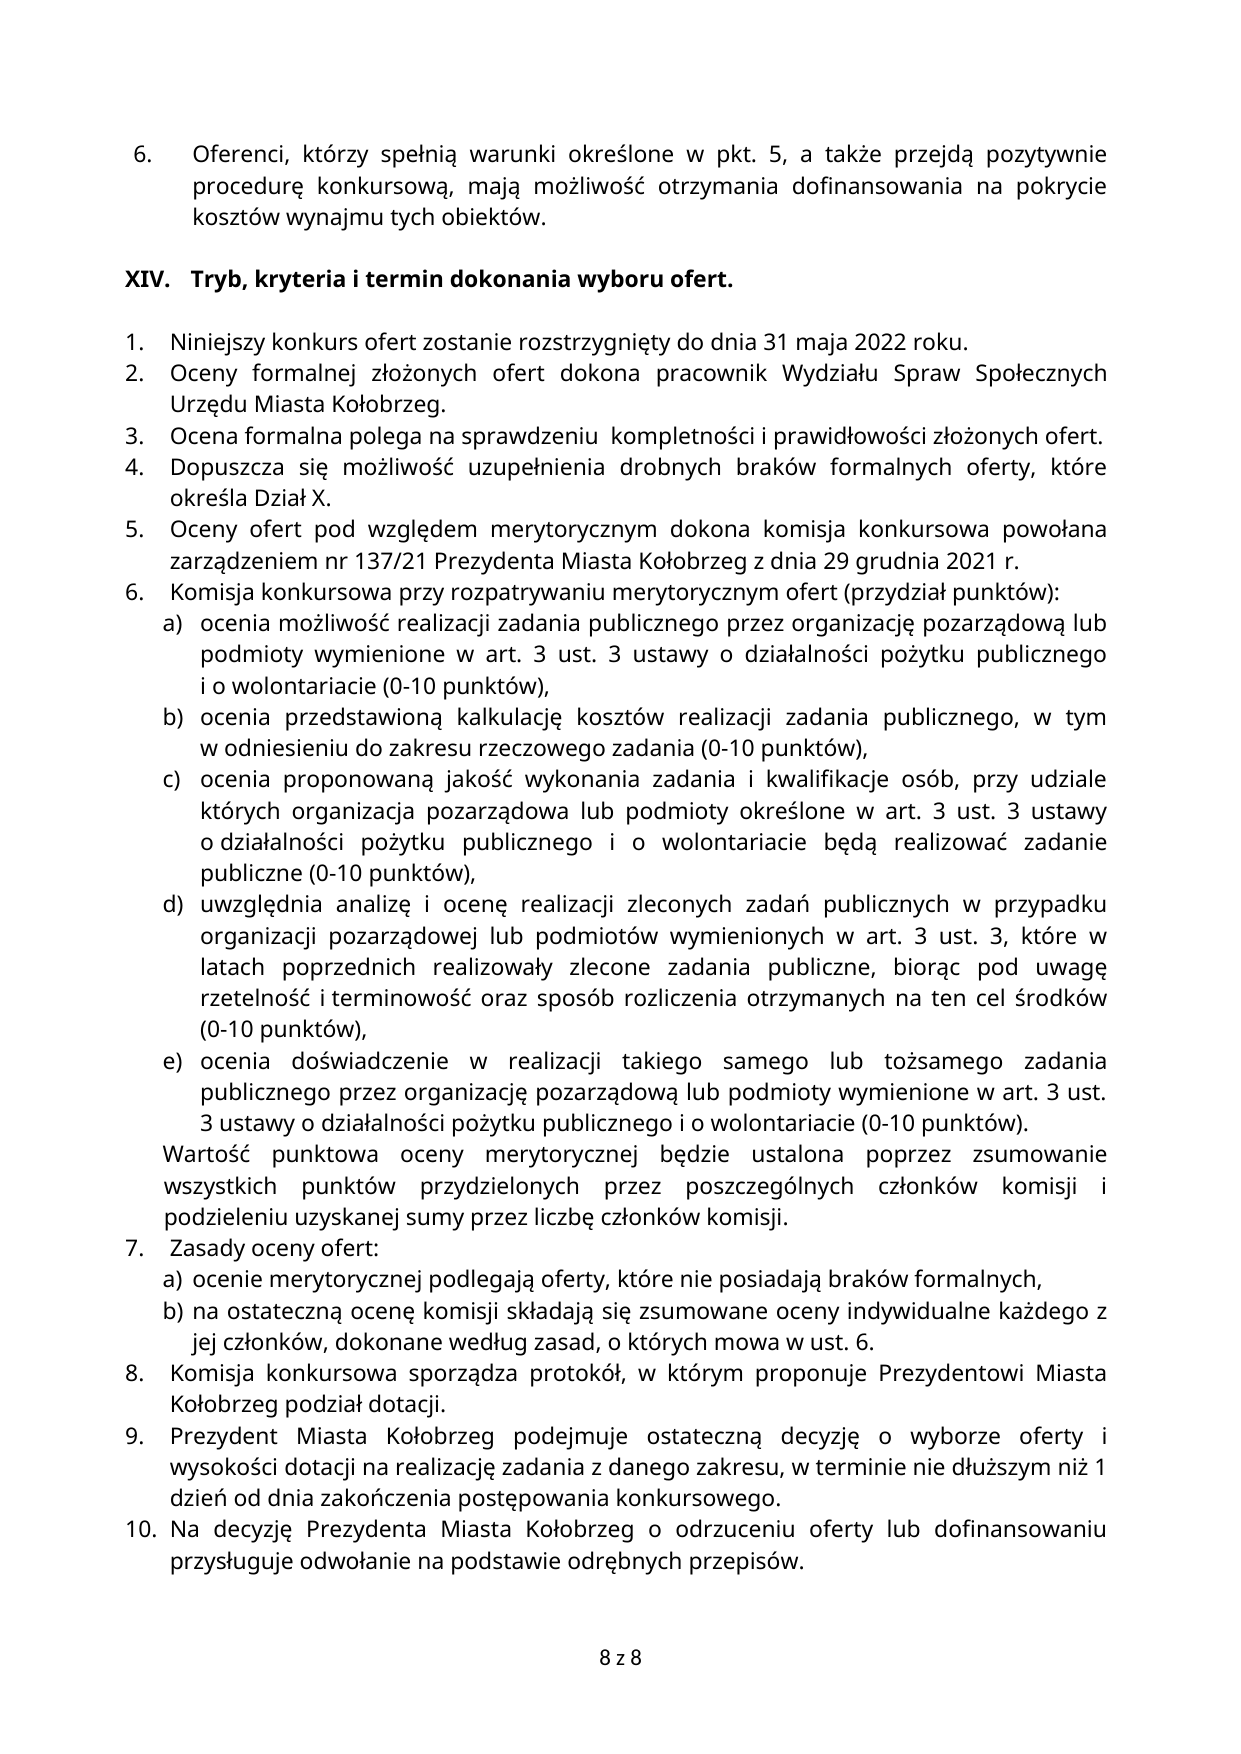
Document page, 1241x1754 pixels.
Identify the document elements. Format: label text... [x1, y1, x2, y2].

list ocenie merytorycznej podlegają oferty, które nie posiadają braków formalnych, [162, 1263, 1108, 1295]
list Zasady oceny ofert: [125, 1232, 1108, 1263]
list uwzględnia analizę i ocenę realizacji zleconych zadań publicznych w przypadku organizacji pozarządowej lub podmiotów wymienionych w art. 3 ust. 3, które w latach poprzednich realizowały zlecone zadania publiczne, biorąc pod uwagę rzetelność i terminowość oraz sposób rozliczenia otrzymanych na ten cel środków (0-10 punktów), [162, 888, 1108, 1045]
list Dopuszcza się możliwość uzupełnienia drobnych braków formalnych oferty, które określa Dział X. [125, 451, 1108, 513]
list Komisja konkursowa przy rozpatrywaniu merytorycznym ofert (przydział punktów): [125, 576, 1108, 607]
text Wartość punktowa oceny merytorycznej będzie ustalona poprzez zsumowanie wszystkich punktów przydzielonych przez poszczególnych członków komisji i podzieleniu uzyskanej sumy przez liczbę członków komisji. [162, 1138, 1108, 1232]
list Na decyzję Prezydenta Miasta Kołobrzeg o odrzuceniu oferty lub dofinansowaniu przysługuje odwołanie na podstawie odrębnych przepisów. [125, 1513, 1108, 1576]
list ocenia przedstawioną kalkulację kosztów realizacji zadania publicznego, w tym w odniesieniu do zakresu rzeczowego zadania (0-10 punktów), [162, 701, 1108, 763]
list ocenia możliwość realizacji zadania publicznego przez organizację pozarządową lub podmioty wymienione w art. 3 ust. 3 ustawy o działalności pożytku publicznego i o wolontariacie (0-10 punktów), [162, 607, 1108, 701]
list Komisja konkursowa sporządza protokół, w którym proponuje Prezydentowi Miasta Kołobrzeg podział dotacji. [125, 1357, 1108, 1420]
list ocenia proponowaną jakość wykonania zadania i kwalifikacje osób, przy udziale których organizacja pozarządowa lub podmioty określone w art. 3 ust. 3 ustawy o działalności pożytku publicznego i o wolontariacie będą realizować zadanie publiczne (0-10 punktów), [162, 763, 1108, 888]
list Ocena formalna polega na sprawdzeniu kompletności i prawidłowości złożonych ofert. [125, 420, 1108, 451]
list Prezydent Miasta Kołobrzeg podejmuje ostateczną decyzję o wyborze oferty i wysokości dotacji na realizację zadania z danego zakresu, w terminie nie dłuższym niż 1 dzień od dnia zakończenia postępowania konkursowego. [125, 1420, 1108, 1513]
list Oceny ofert pod względem merytorycznym dokona komisja konkursowa powołana zarządzeniem nr 137/21 Prezydenta Miasta Kołobrzeg z dnia 29 grudnia 2021 r. [125, 513, 1108, 576]
list Tryb, kryteria i termin dokonania wyboru ofert. [125, 263, 1108, 295]
list ocenia doświadczenie w realizacji takiego samego lub tożsamego zadania publicznego przez organizację pozarządową lub podmioty wymienione w art. 3 ust. 3 ustawy o działalności pożytku publicznego i o wolontariacie (0-10 punktów). [162, 1045, 1108, 1138]
list na ostateczną ocenę komisji składają się zsumowane oceny indywidualne każdego z jej członków, dokonane według zasad, o których mowa w ust. 6. [162, 1295, 1108, 1357]
list Oferenci, którzy spełnią warunki określone w pkt. 5, a także przejdą pozytywnie procedurę konkursową, mają możliwość otrzymania dofinansowania na pokrycie kosztów wynajmu tych obiektów. [133, 138, 1108, 232]
list Niniejszy konkurs ofert zostanie rozstrzygnięty do dnia 31 maja 2022 roku. [125, 326, 1108, 357]
list Oceny formalnej złożonych ofert dokona pracownik Wydziału Spraw Społecznych Urzędu Miasta Kołobrzeg. [125, 357, 1108, 420]
